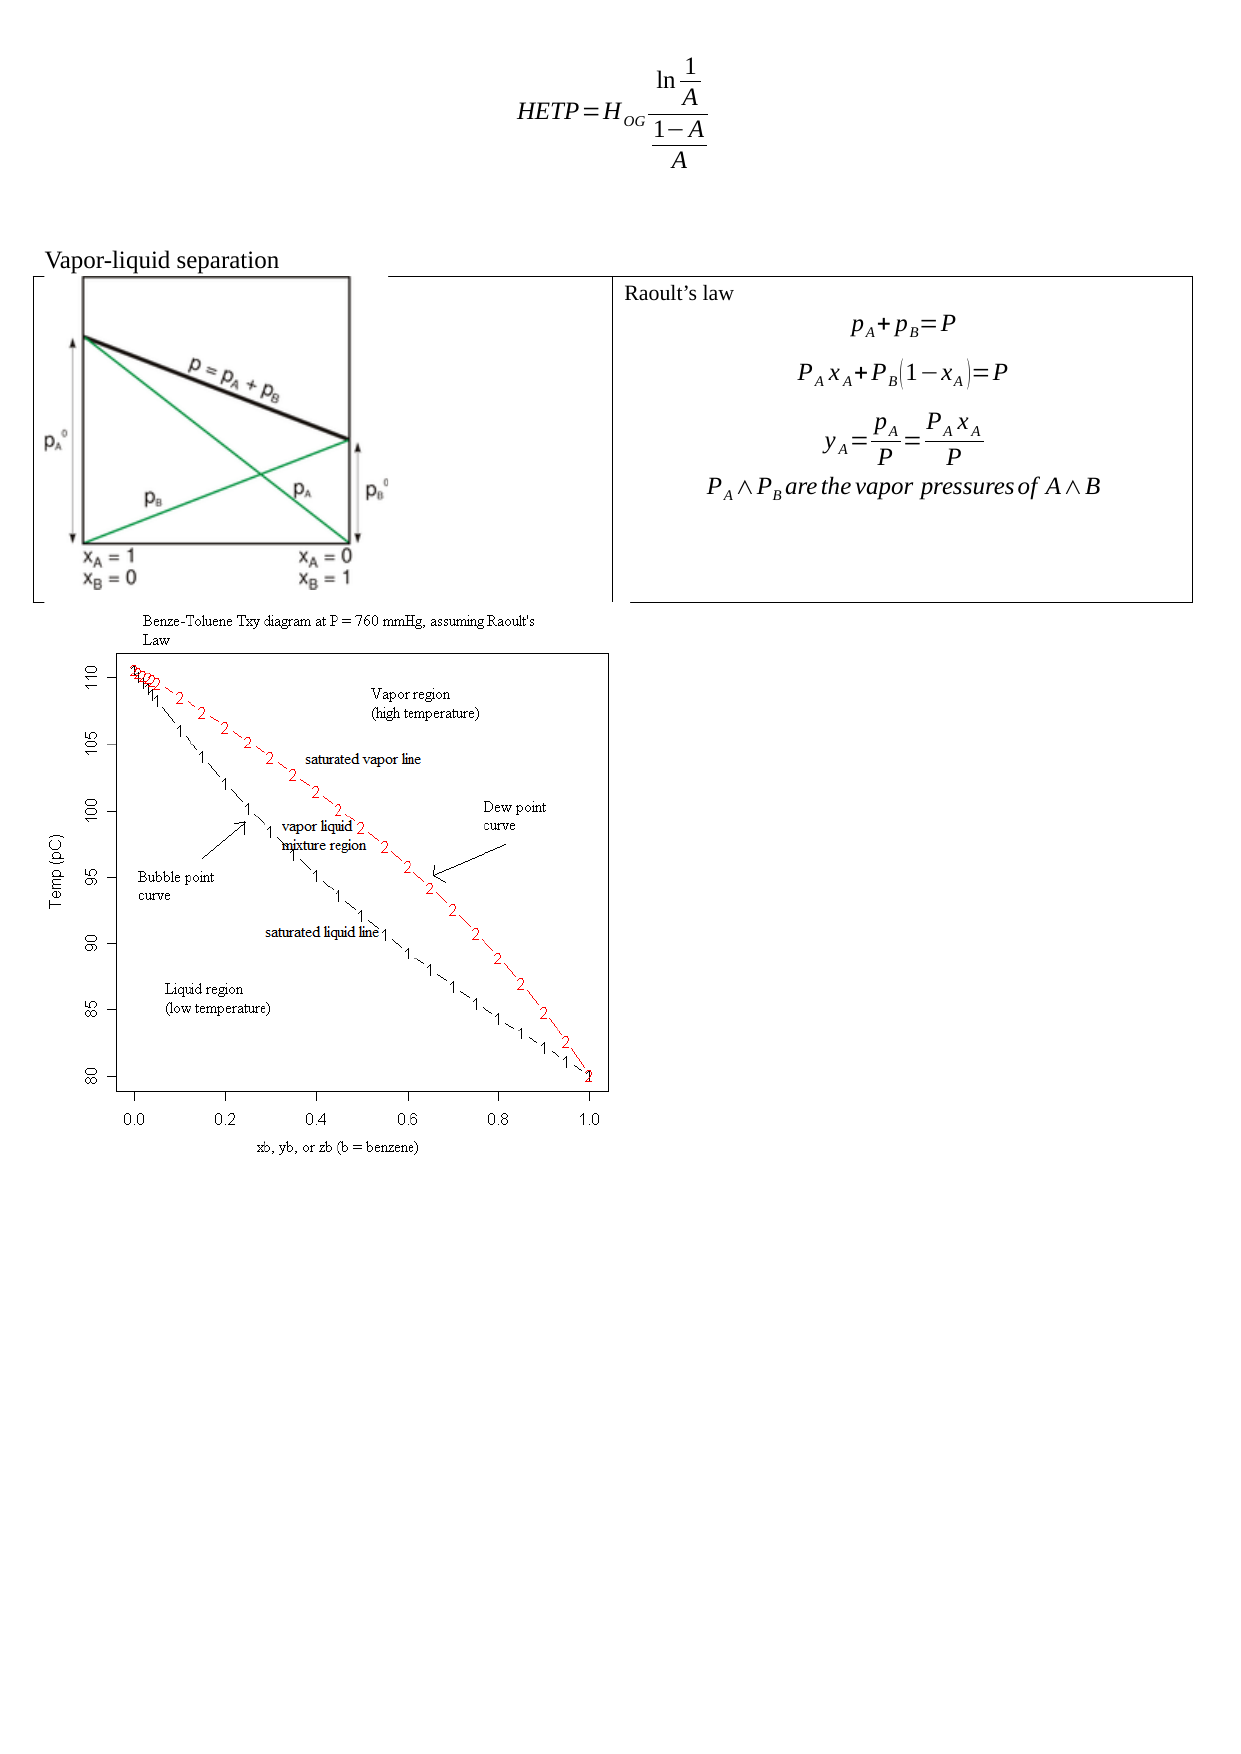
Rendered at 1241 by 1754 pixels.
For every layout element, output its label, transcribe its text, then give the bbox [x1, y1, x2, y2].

text Vapor-liquid separation [44, 243, 1181, 276]
table_header [34, 277, 612, 602]
picture [44, 276, 389, 590]
table_header Raoult’s law [613, 277, 1192, 602]
picture [44, 602, 631, 1173]
